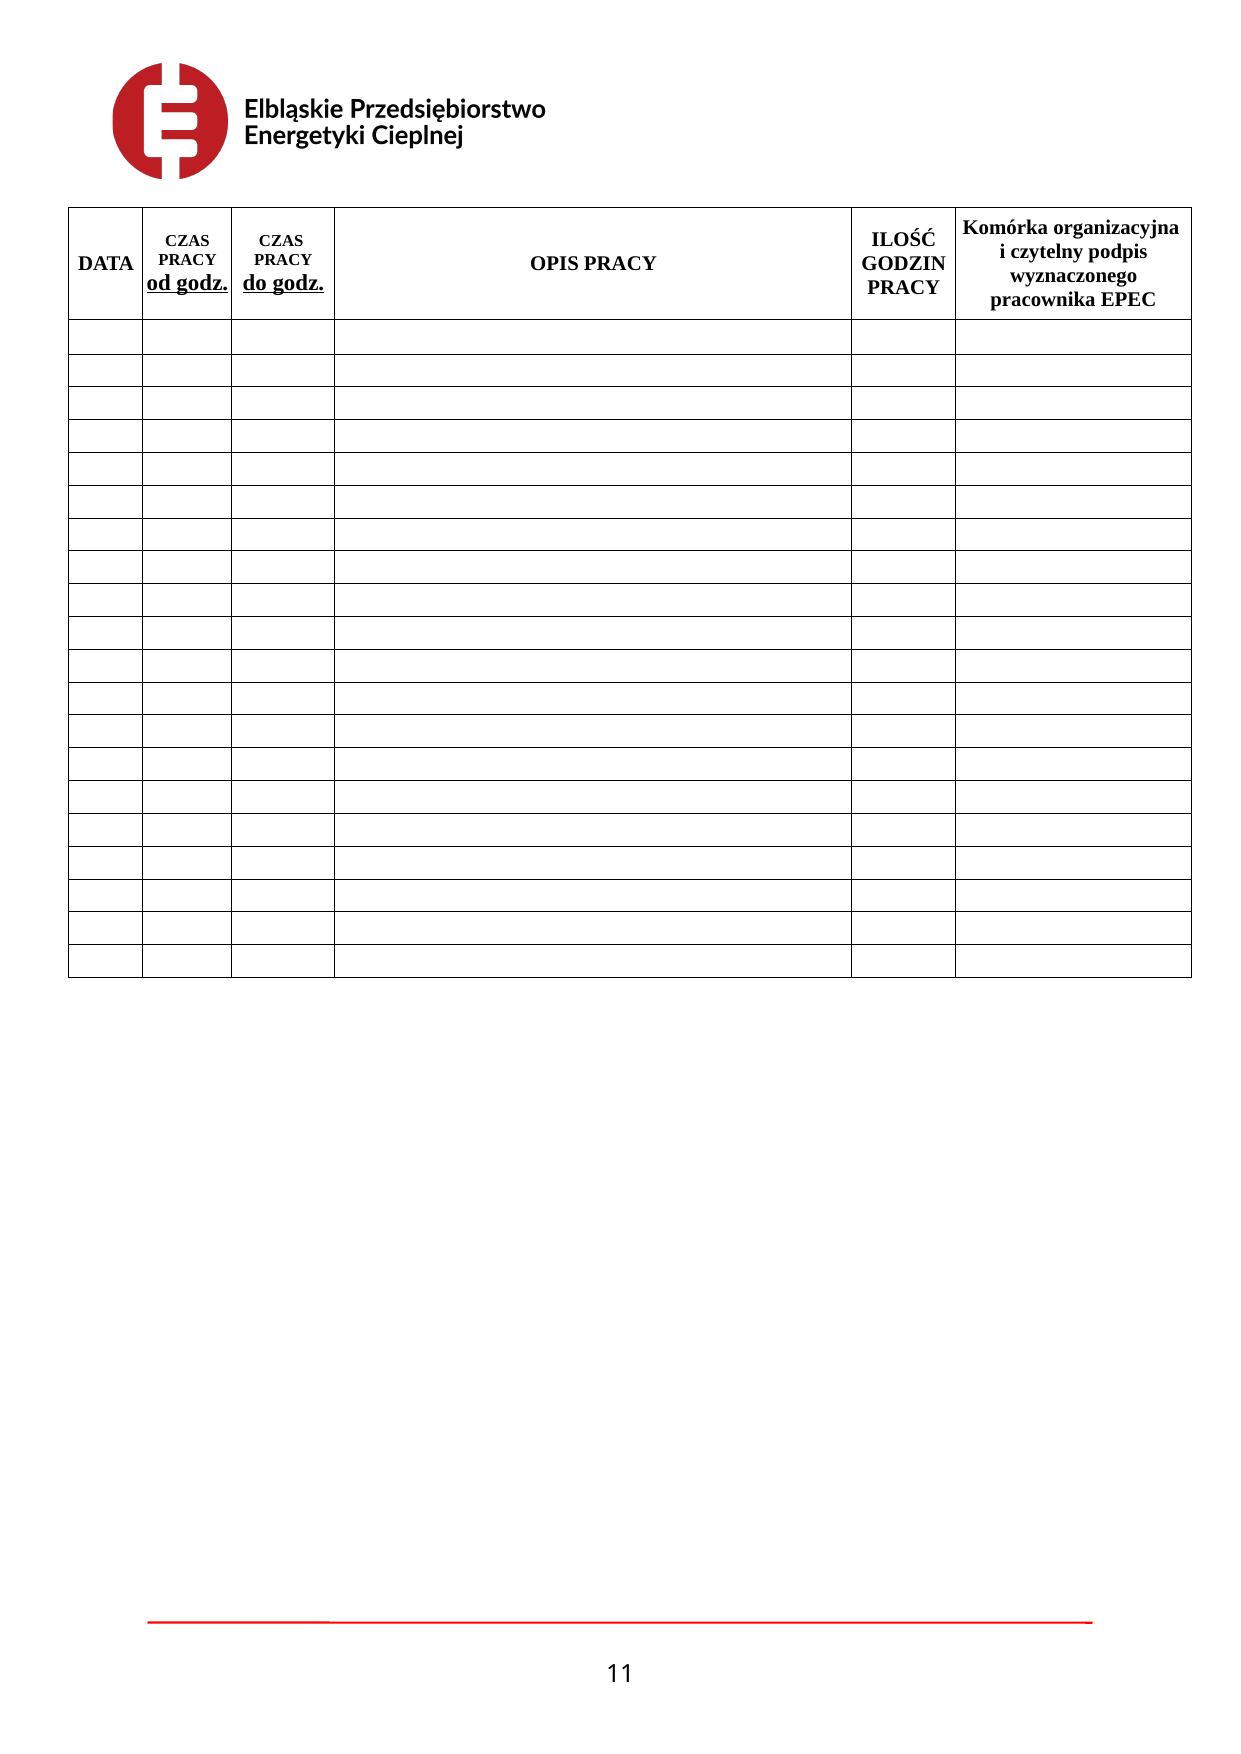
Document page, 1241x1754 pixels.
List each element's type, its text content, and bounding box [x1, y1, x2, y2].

table_cell [143, 617, 231, 649]
table_cell [143, 551, 231, 583]
table_cell [69, 847, 142, 878]
table_cell [335, 519, 851, 550]
table_cell [69, 420, 142, 452]
table_cell [852, 847, 955, 878]
table_cell [956, 617, 1191, 649]
table_cell [335, 551, 851, 583]
table_cell [852, 912, 955, 944]
table_cell [69, 551, 142, 583]
table_cell [335, 650, 851, 682]
table_cell [143, 945, 231, 977]
table_cell [143, 486, 231, 517]
table_cell [232, 355, 334, 386]
table_cell [852, 880, 955, 911]
table_cell [852, 683, 955, 714]
table_cell [143, 519, 231, 550]
table_cell [143, 320, 231, 353]
table_cell [335, 617, 851, 649]
table_cell [143, 847, 231, 878]
table_cell [232, 387, 334, 419]
table_header Komórka organizacyjna i czytelny podpis wyznaczonego pracownika EPEC [956, 208, 1191, 319]
table_cell [232, 519, 334, 550]
table_cell [335, 715, 851, 747]
table_cell [852, 945, 955, 977]
table_header ILOŚĆ GODZIN PRACY [852, 208, 955, 319]
table_cell [335, 420, 851, 452]
table_cell [143, 683, 231, 714]
table_cell [232, 748, 334, 780]
table_cell [69, 748, 142, 780]
table_cell [956, 715, 1191, 747]
table_cell [335, 945, 851, 977]
table_cell [956, 420, 1191, 452]
table_cell [852, 814, 955, 846]
table_cell [956, 519, 1191, 550]
table_cell [232, 551, 334, 583]
table_cell [69, 683, 142, 714]
table_cell [69, 320, 142, 353]
table_cell [956, 880, 1191, 911]
table_header CZAS PRACY od godz. [143, 208, 231, 319]
table_cell [143, 814, 231, 846]
table_cell [232, 420, 334, 452]
table_cell [143, 912, 231, 944]
table_cell [69, 453, 142, 485]
table_cell [143, 781, 231, 813]
table_cell [956, 320, 1191, 353]
table_cell [69, 814, 142, 846]
table_cell [69, 715, 142, 747]
table_cell [335, 387, 851, 419]
table_cell [232, 814, 334, 846]
table_cell [335, 453, 851, 485]
table_cell [335, 847, 851, 878]
table_cell [232, 584, 334, 616]
table_cell [852, 486, 955, 517]
table_cell [335, 486, 851, 517]
table_cell [852, 320, 955, 353]
table_cell [232, 617, 334, 649]
table_cell [232, 847, 334, 878]
table_cell [143, 650, 231, 682]
table_cell [956, 683, 1191, 714]
table_cell [956, 355, 1191, 386]
table_cell [956, 453, 1191, 485]
table_cell [232, 880, 334, 911]
table_cell [69, 945, 142, 977]
table_cell [143, 880, 231, 911]
table_cell [956, 486, 1191, 517]
table_cell [143, 748, 231, 780]
table_cell [335, 355, 851, 386]
table_cell [143, 453, 231, 485]
table_cell [956, 551, 1191, 583]
table_cell [335, 683, 851, 714]
picture [112, 63, 546, 179]
table_cell [232, 912, 334, 944]
table_cell [143, 715, 231, 747]
table_cell [69, 880, 142, 911]
table_cell [232, 320, 334, 353]
table_cell [956, 748, 1191, 780]
table_header CZAS PRACY do godz. [232, 208, 334, 319]
table_cell [956, 781, 1191, 813]
table_cell [852, 551, 955, 583]
table_cell [335, 748, 851, 780]
table_cell [335, 912, 851, 944]
table_header DATA [69, 208, 142, 319]
table_cell [335, 880, 851, 911]
table_cell [232, 715, 334, 747]
table_cell [69, 781, 142, 813]
table_cell [852, 650, 955, 682]
table_cell [232, 453, 334, 485]
table_cell [69, 519, 142, 550]
table_cell [69, 650, 142, 682]
table_cell [335, 584, 851, 616]
table_cell [143, 355, 231, 386]
table_cell [232, 683, 334, 714]
table_cell [852, 781, 955, 813]
table_cell [852, 617, 955, 649]
table_cell [852, 387, 955, 419]
table_cell [956, 814, 1191, 846]
table_cell [69, 617, 142, 649]
table_cell [335, 781, 851, 813]
table_cell [335, 814, 851, 846]
table_cell [956, 387, 1191, 419]
table_cell [852, 519, 955, 550]
table_header OPIS PRACY [335, 208, 851, 319]
table_cell [143, 387, 231, 419]
table_cell [956, 584, 1191, 616]
table_cell [232, 650, 334, 682]
table_cell [852, 355, 955, 386]
table_cell [956, 847, 1191, 878]
table_cell [335, 320, 851, 353]
table_cell [143, 584, 231, 616]
table_cell [69, 387, 142, 419]
table_cell [852, 715, 955, 747]
table_cell [852, 420, 955, 452]
table_cell [143, 420, 231, 452]
table_cell [852, 453, 955, 485]
table_cell [69, 486, 142, 517]
table_cell [69, 355, 142, 386]
table_cell [956, 912, 1191, 944]
table_cell [956, 650, 1191, 682]
table_cell [69, 584, 142, 616]
table_cell [232, 486, 334, 517]
table_cell [852, 748, 955, 780]
table_cell [69, 912, 142, 944]
table_cell [956, 945, 1191, 977]
table_cell [232, 781, 334, 813]
table_cell [232, 945, 334, 977]
table_cell [852, 584, 955, 616]
